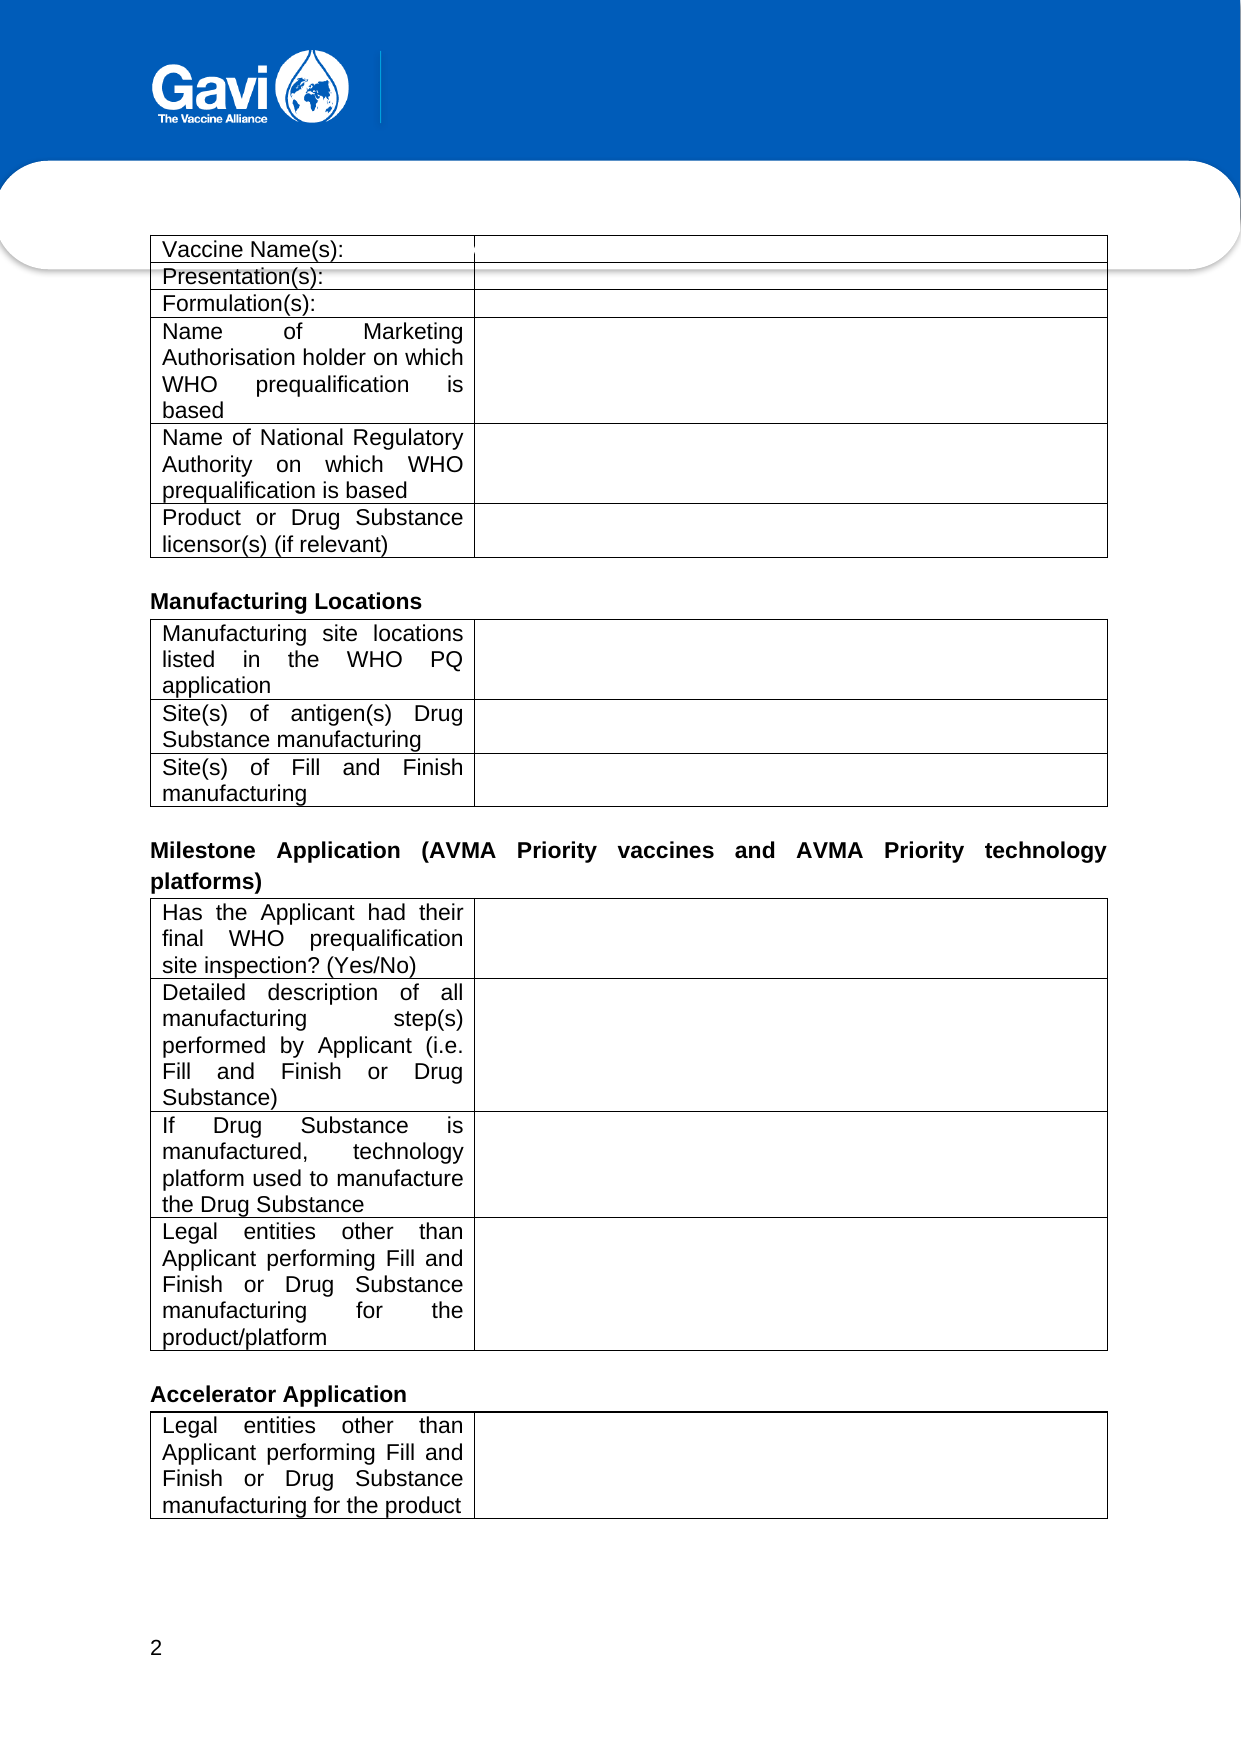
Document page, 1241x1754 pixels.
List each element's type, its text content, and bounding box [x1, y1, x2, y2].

table_cell Formulation(s): [151, 290, 474, 317]
table_header Manufacturing site locations listed in the WHO PQ application [151, 620, 474, 699]
table_cell [475, 504, 1107, 557]
table_cell Legal entities other than Applicant performing Fill and Finish or Drug Substance manufacturing for the product/platform [151, 1218, 474, 1350]
table_header Vaccine Name(s): [151, 236, 474, 262]
table_header [475, 620, 1107, 699]
table_cell [475, 700, 1107, 752]
table_cell Site(s) of antigen(s) Drug Substance manufacturing [151, 700, 474, 752]
table_cell [475, 263, 1107, 289]
table_header [475, 1413, 1107, 1518]
text Accelerator Application [150, 1381, 1107, 1408]
table_header [475, 236, 1107, 262]
table_cell Presentation(s): [151, 263, 474, 289]
text Milestone Application (AVMA Priority vaccines and AVMA Priority technology platforms) [150, 837, 1107, 894]
table_cell Name of Marketing Authorisation holder on which WHO prequalification is based [151, 318, 474, 423]
table_cell [475, 1112, 1107, 1217]
table_cell [475, 318, 1107, 423]
table_cell [475, 754, 1107, 806]
table_header Has the Applicant had their final WHO prequalification site inspection? (Yes/No) [151, 899, 474, 978]
table_cell Detailed description of all manufacturing step(s) performed by Applicant (i.e. Fill and Finish or Drug Substance) [151, 979, 474, 1111]
table_cell Product or Drug Substance licensor(s) (if relevant) [151, 504, 474, 557]
table_cell [475, 1218, 1107, 1350]
table_cell [475, 424, 1107, 503]
table_cell Site(s) of Fill and Finish manufacturing [151, 754, 474, 806]
table_cell [475, 290, 1107, 317]
text Manufacturing Locations [150, 588, 1107, 615]
table_header [475, 899, 1107, 978]
picture [152, 50, 349, 123]
table_header Legal entities other than Applicant performing Fill and Finish or Drug Substance manufacturing for the product [151, 1413, 474, 1518]
table_cell If Drug Substance is manufactured, technology platform used to manufacture the Drug Substance [151, 1112, 474, 1217]
table_cell [475, 979, 1107, 1111]
table_cell Name of National Regulatory Authority on which WHO prequalification is based [151, 424, 474, 503]
